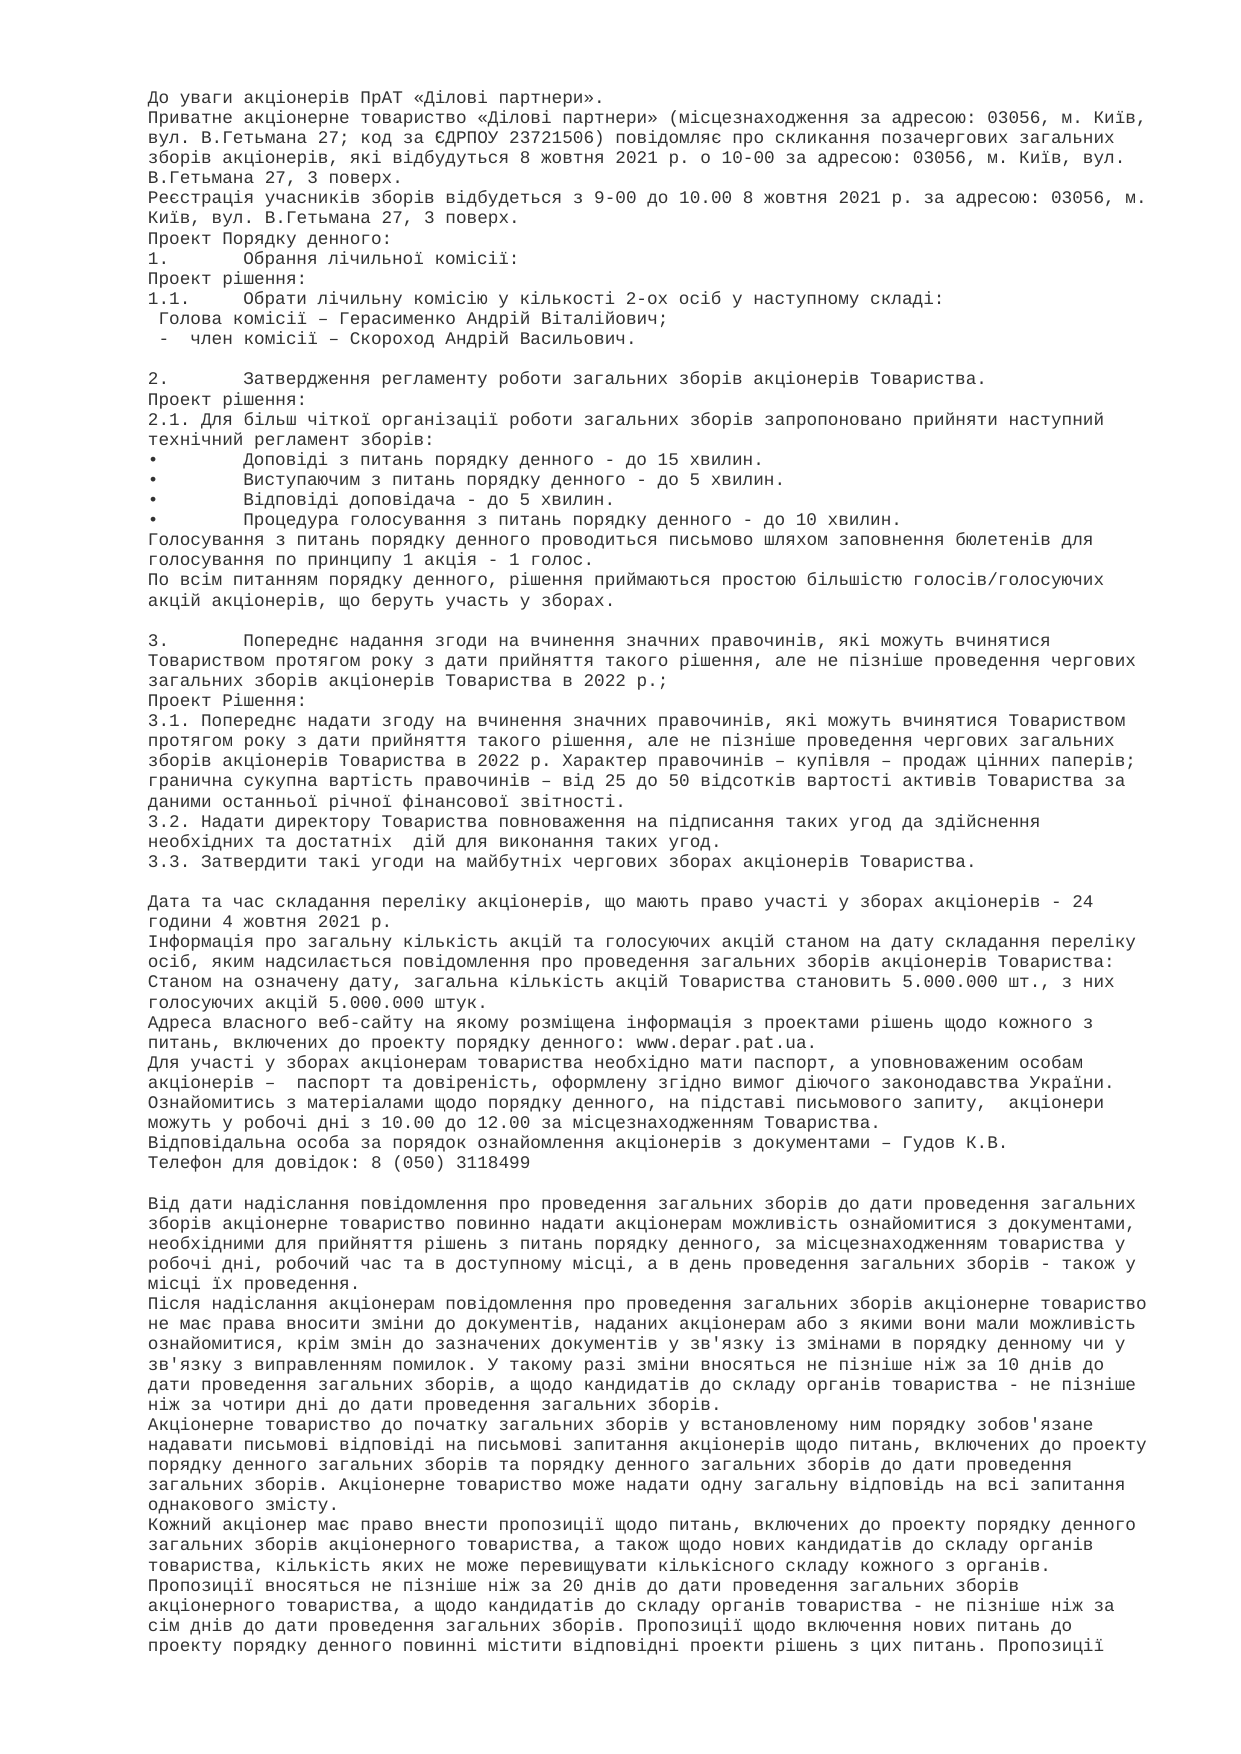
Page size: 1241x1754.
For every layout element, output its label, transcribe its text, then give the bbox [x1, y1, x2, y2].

text Після надіслання акціонерам повідомлення про проведення загальних зборів акціонерне товариство не має права вносити зміни до документів, наданих акціонерам або з якими вони мали можливість ознайомитися, крім змін до зазначених документів у зв'язку із змінами в порядку денному чи у зв'язку з виправленням помилок. У такому разі зміни вносяться не пізніше ніж за 10 днів до дати проведення загальних зборів, а щодо кандидатів до складу органів товариства - не пізніше ніж за чотири дні до дати проведення загальних зборів. [148, 1295, 1152, 1415]
text Інформація про загальну кількість акцій та голосуючих акцій станом на дату складання переліку осіб, яким надсилається повідомлення про проведення загальних зборів акціонерів Товариства: Станом на означену дату, загальна кількість акцій Товариства становить 5.000.000 шт., з них голосуючих акцій 5.000.000 штук. [148, 933, 1152, 1013]
text Адреса власного веб-сайту на якому розміщена інформація з проектами рішень щодо кожного з питань, включених до проекту порядку денного: www.depar.pat.ua. [148, 1013, 1152, 1053]
text • Доповіді з питань порядку денного - до 15 хвилин. [148, 450, 1152, 471]
text 1. Обрання лічильної комісії: [148, 249, 1152, 269]
text • Відповіді доповідача - до 5 хвилин. [148, 491, 1152, 511]
text Дата та час складання переліку акціонерів, що мають право участі у зборах акціонерів - 24 години 4 жовтня 2021 р. [148, 893, 1152, 933]
text Проект рішення: [148, 269, 1152, 289]
text Проект Порядку денного: [148, 229, 1152, 249]
text Ознайомитись з матеріалами щодо порядку денного, на підставі письмового запиту, акціонери можуть у робочі дні з 10.00 до 12.00 за місцезнаходженням Товариства. [148, 1094, 1152, 1134]
text Реєстрація учасників зборів відбудеться з 9-00 до 10.00 8 жовтня 2021 р. за адресою: 03056, м. Київ, вул. В.Гетьмана 27, 3 поверх. [148, 189, 1152, 229]
text • Виступаючим з питань порядку денного - до 5 хвилин. [148, 471, 1152, 491]
text Проект рішення: [148, 390, 1152, 410]
text Голова комісії – Герасименко Андрій Віталійович; [148, 310, 1152, 330]
text Для участі у зборах акціонерам товариства необхідно мати паспорт, а уповноваженим особам акціонерів – паспорт та довіреність, оформлену згідно вимог діючого законодавства України. [148, 1053, 1152, 1094]
text Приватне акціонерне товариство «Ділові партнери» (місцезнаходження за адресою: 03056, м. Київ, вул. В.Гетьмана 27; код за ЄДРПОУ 23721506) повідомляє про скликання позачергових загальних зборів акціонерів, які відбудуться 8 жовтня 2021 р. о 10-00 за адресою: 03056, м. Київ, вул. В.Гетьмана 27, 3 поверх. [148, 109, 1152, 189]
text 1.1. Обрати лічильну комісію у кількості 2-ох осіб у наступному складі: [148, 289, 1152, 310]
text Відповідальна особа за порядок ознайомлення акціонерів з документами – Гудов К.В. [148, 1134, 1152, 1154]
text Проект Рішення: [148, 692, 1152, 712]
text Телефон для довідок: 8 (050) 3118499 [148, 1154, 1152, 1174]
text 3.3. Затвердити такі угоди на майбутніх чергових зборах акціонерів Товариства. [148, 852, 1152, 873]
text • Процедура голосування з питань порядку денного - до 10 хвилин. [148, 511, 1152, 531]
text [148, 1576, 1152, 1657]
text По всім питанням порядку денного, рішення приймаються простою більшістю голосів/голосуючих акцій акціонерів, що беруть участь у зборах. [148, 571, 1152, 611]
text Від дати надіслання повідомлення про проведення загальних зборів до дати проведення загальних зборів акціонерне товариство повинно надати акціонерам можливість ознайомитися з документами, необхідними для прийняття рішень з питань порядку денного, за місцезнаходженням товариства у робочі дні, робочий час та в доступному місці, а в день проведення загальних зборів - також у місці їх проведення. [148, 1194, 1152, 1295]
text Акціонерне товариство до початку загальних зборів у встановленому ним порядку зобов'язане надавати письмові відповіді на письмові запитання акціонерів щодо питань, включених до проекту порядку денного загальних зборів та порядку денного загальних зборів до дати проведення загальних зборів. Акціонерне товариство може надати одну загальну відповідь на всі запитання однакового змісту. [148, 1415, 1152, 1516]
text - член комісії – Скороход Андрій Васильович. [148, 330, 1152, 350]
text До уваги акціонерів ПрАТ «Ділові партнери». [148, 88, 1152, 109]
text Кожний акціонер має право внести пропозиції щодо питань, включених до проекту порядку денного загальних зборів акціонерного товариства, а також щодо нових кандидатів до складу органів товариства, кількість яких не може перевищувати кількісного складу кожного з органів. [148, 1516, 1152, 1576]
text 2.1. Для більш чіткої організації роботи загальних зборів запропоновано прийняти наступний технічний регламент зборів: [148, 410, 1152, 450]
text Голосування з питань порядку денного проводиться письмово шляхом заповнення бюлетенів для голосування по принципу 1 акція - 1 голос. [148, 531, 1152, 571]
text 2. Затвердження регламенту роботи загальних зборів акціонерів Товариства. [148, 370, 1152, 390]
text 3. Попереднє надання згоди на вчинення значних правочинів, які можуть вчинятися Товариством протягом року з дати прийняття такого рішення, але не пізніше проведення чергових загальних зборів акціонерів Товариства в 2022 р.; [148, 631, 1152, 692]
text 3.2. Надати директору Товариства повноваження на підписання таких угод да здійснення необхідних та достатніх дій для виконання таких угод. [148, 812, 1152, 852]
text 3.1. Попереднє надати згоду на вчинення значних правочинів, які можуть вчинятися Товариством протягом року з дати прийняття такого рішення, але не пізніше проведення чергових загальних зборів акціонерів Товариства в 2022 р. Характер правочинів – купівля – продаж цінних паперів; гранична сукупна вартість правочинів – від 25 до 50 відсотків вартості активів Товариства за даними останньої річної фінансової звітності. [148, 712, 1152, 812]
